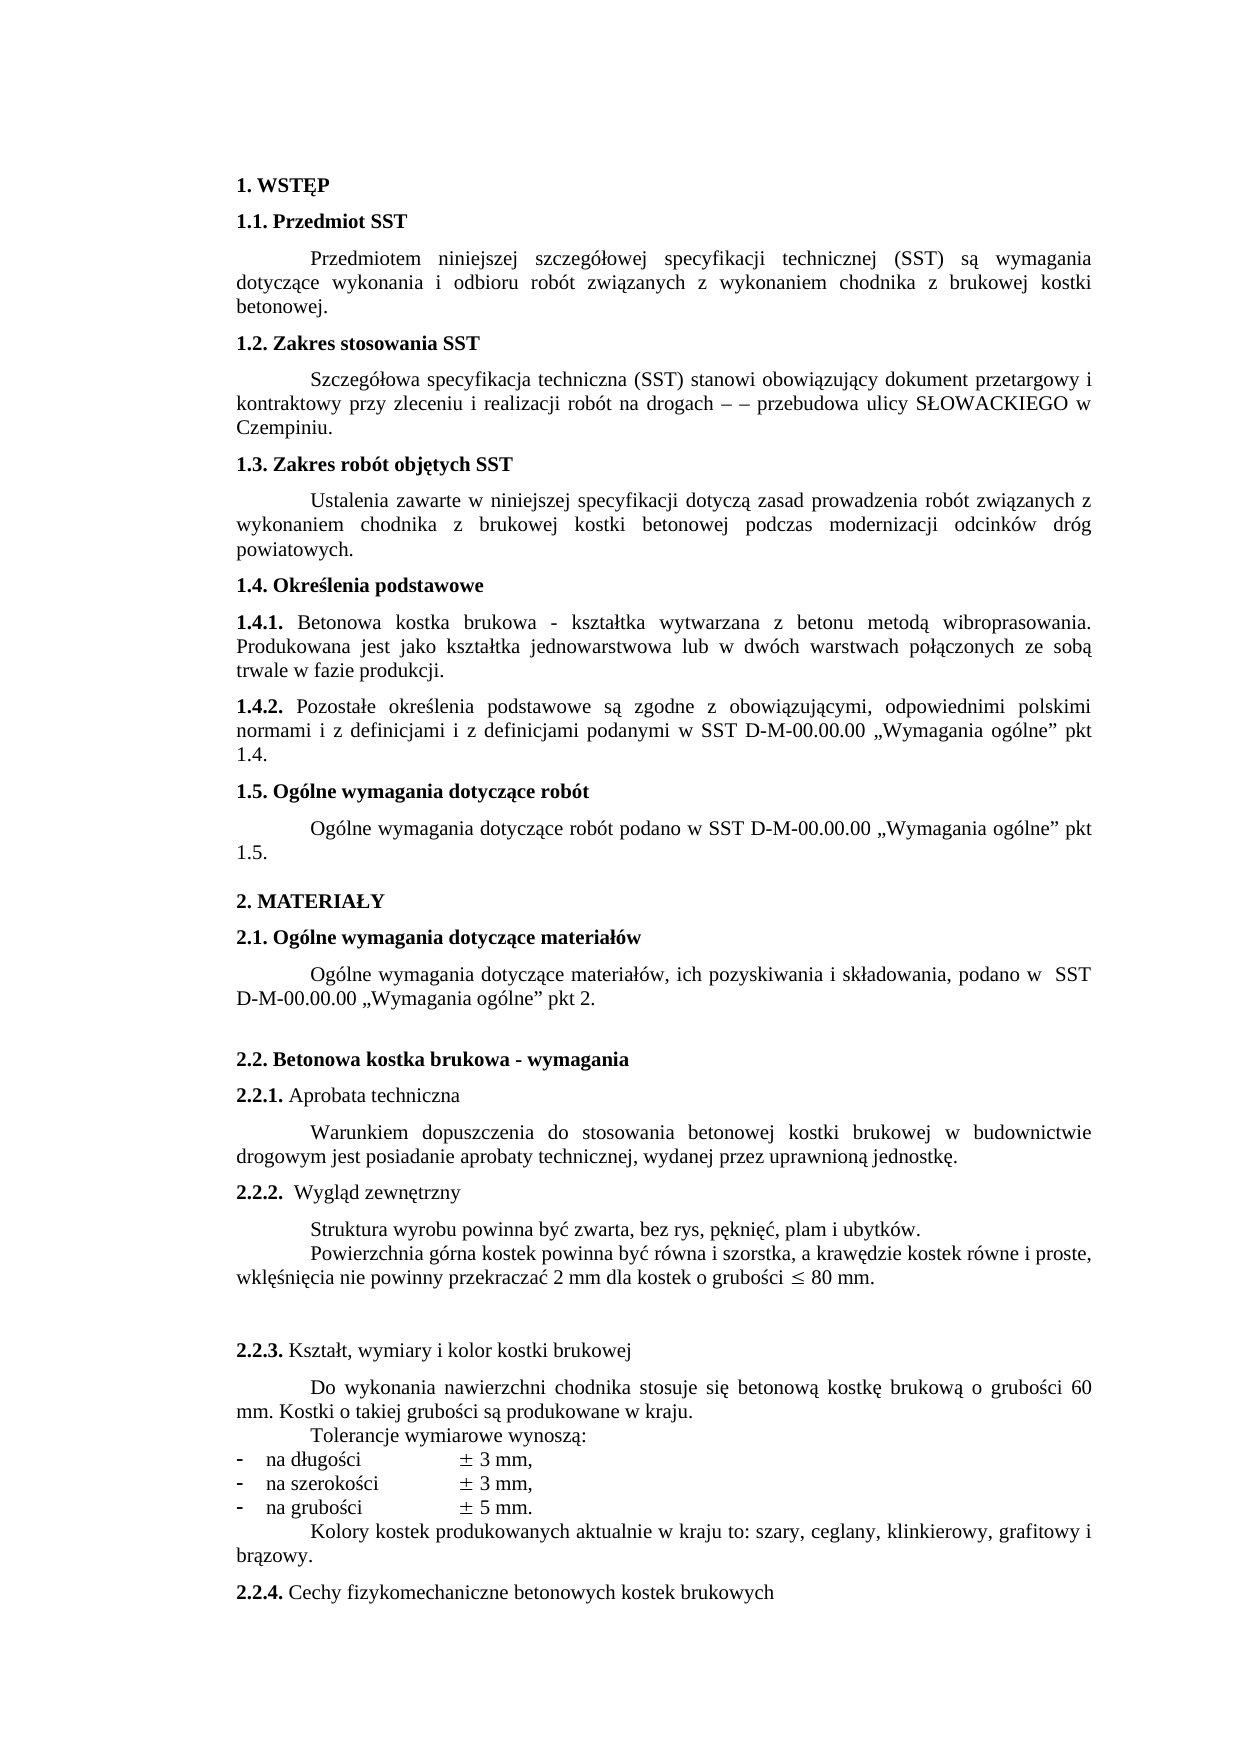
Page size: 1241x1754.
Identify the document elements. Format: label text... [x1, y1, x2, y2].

text Ogólne wymagania dotyczące robót podano w SST D-M-00.00.00 „Wymagania ogólne” pkt 1.5. [236, 816, 1092, 864]
subtitle 1.2. Zakres stosowania SST [236, 331, 1092, 354]
list na szerokości , [236, 1471, 1092, 1495]
text 2.2.3. Kształt, wymiary i kolor kostki brukowej [236, 1338, 1092, 1362]
subtitle 1. WSTĘP [236, 173, 1092, 197]
subtitle 1.3. Zakres robót objętych SST [236, 452, 1092, 476]
text Warunkiem dopuszczenia do stosowania betonowej kostki brukowej w budownictwie drogowym jest posiadanie aprobaty technicznej, wydanej przez uprawnioną jednostkę. [236, 1119, 1092, 1168]
subtitle 2. MATERIAŁY [236, 889, 1092, 913]
text Ustalenia zawarte w niniejszej specyfikacji dotyczą zasad prowadzenia robót związanych z wykonaniem chodnika z brukowej kostki betonowej podczas modernizacji odcinków dróg powiatowych. [236, 488, 1092, 561]
text Szczegółowa specyfikacja techniczna (SST) stanowi obowiązujący dokument przetargowy i kontraktowy przy zleceniu i realizacji robót na drogach – – przebudowa ulicy SŁOWACKIEGO w Czempiniu. [236, 367, 1092, 439]
subtitle 1.4. Określenia podstawowe [236, 573, 1092, 597]
list Kolory kostek produkowanych aktualnie w kraju to: szary, ceglany, klinkierowy, grafitowy i brązowy. [236, 1519, 1092, 1567]
text 1.4.1. Betonowa kostka brukowa - kształtka wytwarzana z betonu metodą wibroprasowania. Produkowana jest jako kształtka jednowarstwowa lub w dwóch warstwach połączonych ze sobą trwale w fazie produkcji. [236, 609, 1092, 682]
text Tolerancje wymiarowe wynoszą: [236, 1423, 1092, 1447]
text Powierzchnia górna kostek powinna być równa i szorstka, a krawędzie kostek równe i proste, wklęśnięcia nie powinny przekraczać dla kostek o grubości . [236, 1241, 1092, 1289]
list na grubości . [236, 1495, 1092, 1519]
list 2.2.4. Cechy fizykomechaniczne betonowych kostek brukowych [236, 1579, 1092, 1604]
text Przedmiotem niniejszej szczegółowej specyfikacji technicznej (SST) są wymagania dotyczące wykonania i odbioru robót związanych z wykonaniem chodnika z brukowej kostki betonowej. [236, 246, 1092, 318]
subtitle 1.1. Przedmiot SST [236, 209, 1092, 233]
text Struktura wyrobu powinna być zwarta, bez rys, pęknięć, plam i ubytków. [236, 1217, 1092, 1241]
subtitle 1.5. Ogólne wymagania dotyczące robót [236, 779, 1092, 803]
subtitle 2.2. Betonowa kostka brukowa - wymagania [236, 1046, 1092, 1071]
text 2.2.1. Aprobata techniczna [236, 1083, 1092, 1107]
list na długości , [236, 1447, 1092, 1471]
text 2.2.2. Wygląd zewnętrzny [236, 1180, 1092, 1204]
text Ogólne wymagania dotyczące materiałów, ich pozyskiwania i składowania, podano w SST D-M-00.00.00 „Wymagania ogólne” pkt 2. [236, 962, 1092, 1010]
text Do wykonania nawierzchni chodnika stosuje się betonową kostkę brukową o grubości . Kostki o takiej grubości są produkowane w kraju. [236, 1374, 1092, 1423]
subtitle 2.1. Ogólne wymagania dotyczące materiałów [236, 925, 1092, 949]
text 1.4.2. Pozostałe określenia podstawowe są zgodne z obowiązującymi, odpowiednimi polskimi normami i z definicjami i z definicjami podanymi w SST D-M-00.00.00 „Wymagania ogólne” pkt 1.4. [236, 694, 1092, 766]
